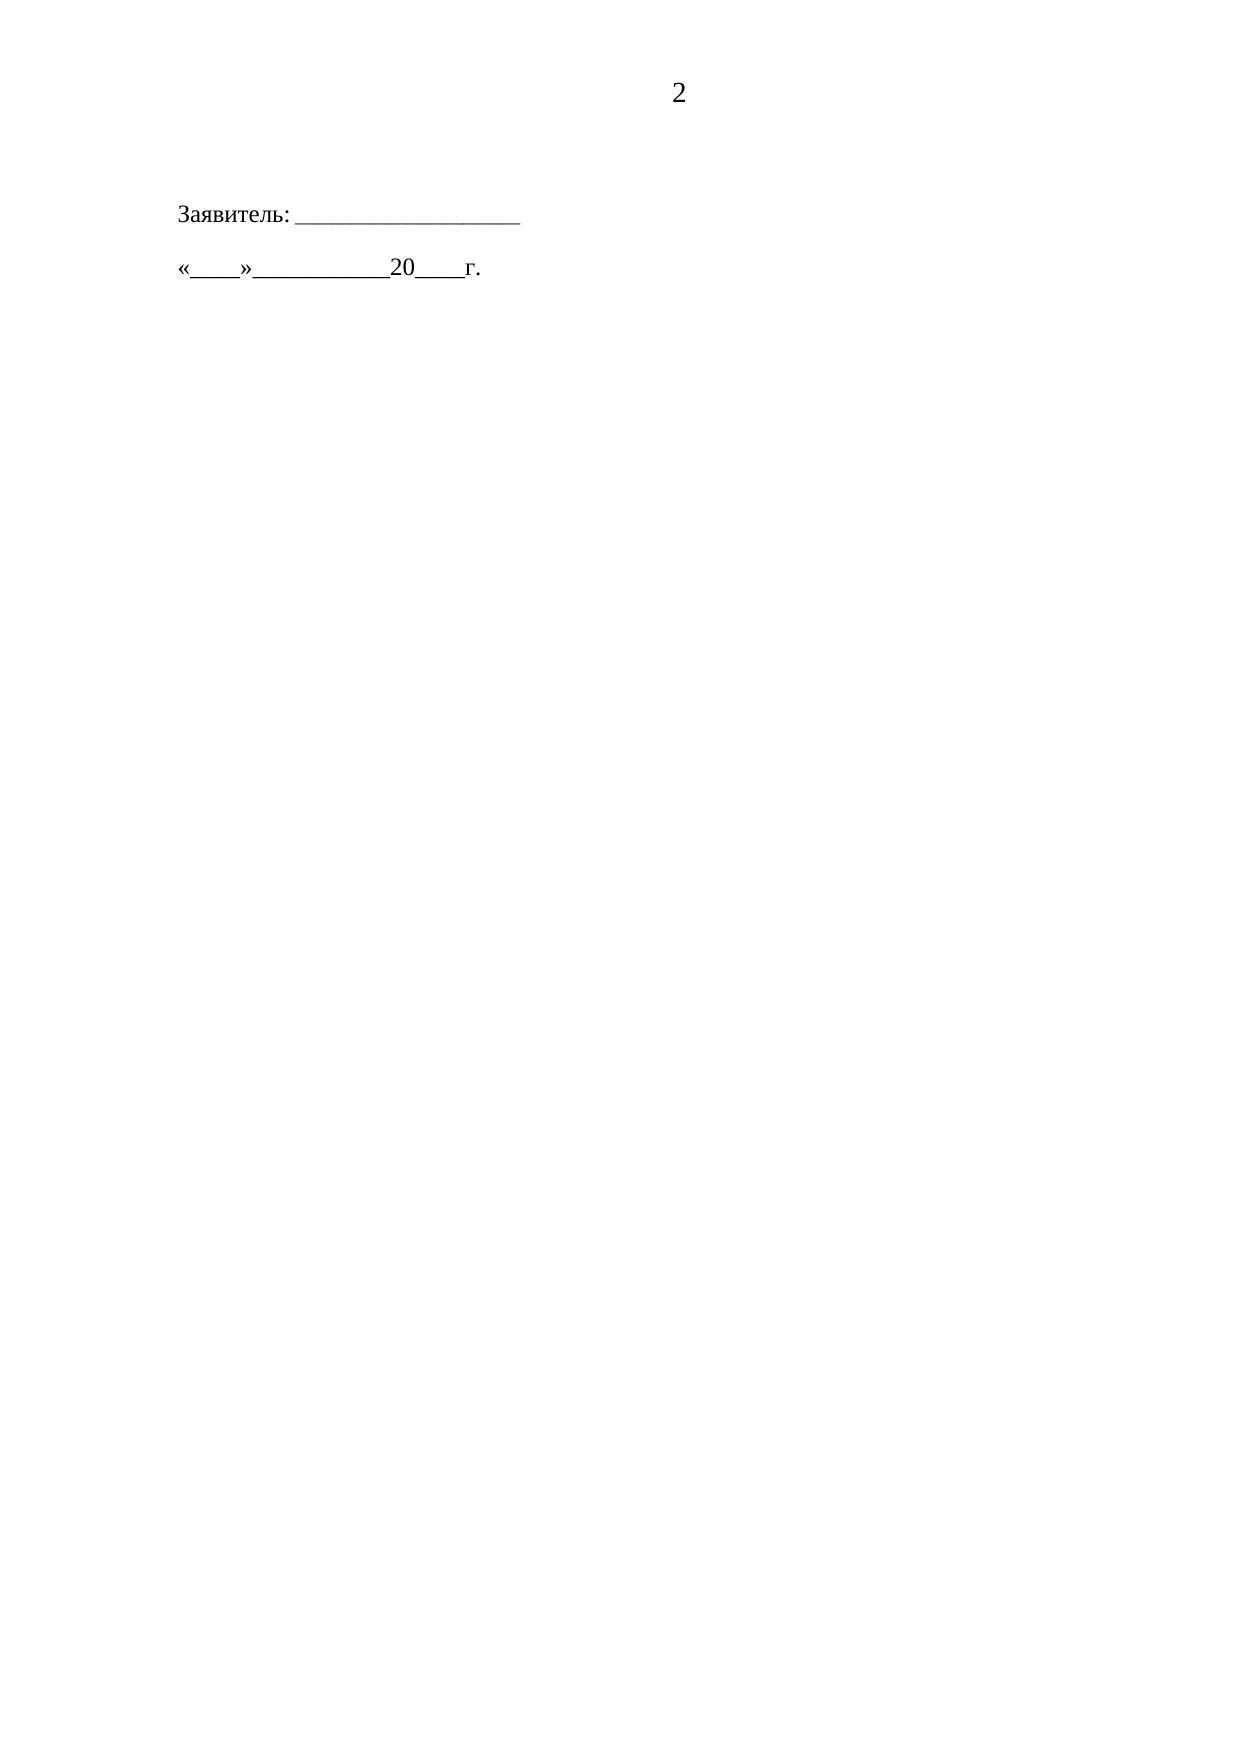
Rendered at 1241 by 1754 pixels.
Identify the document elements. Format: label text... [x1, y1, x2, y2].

text «____»___________20____г. [177, 252, 1181, 281]
text Заявитель: ________________________ [177, 199, 1181, 228]
